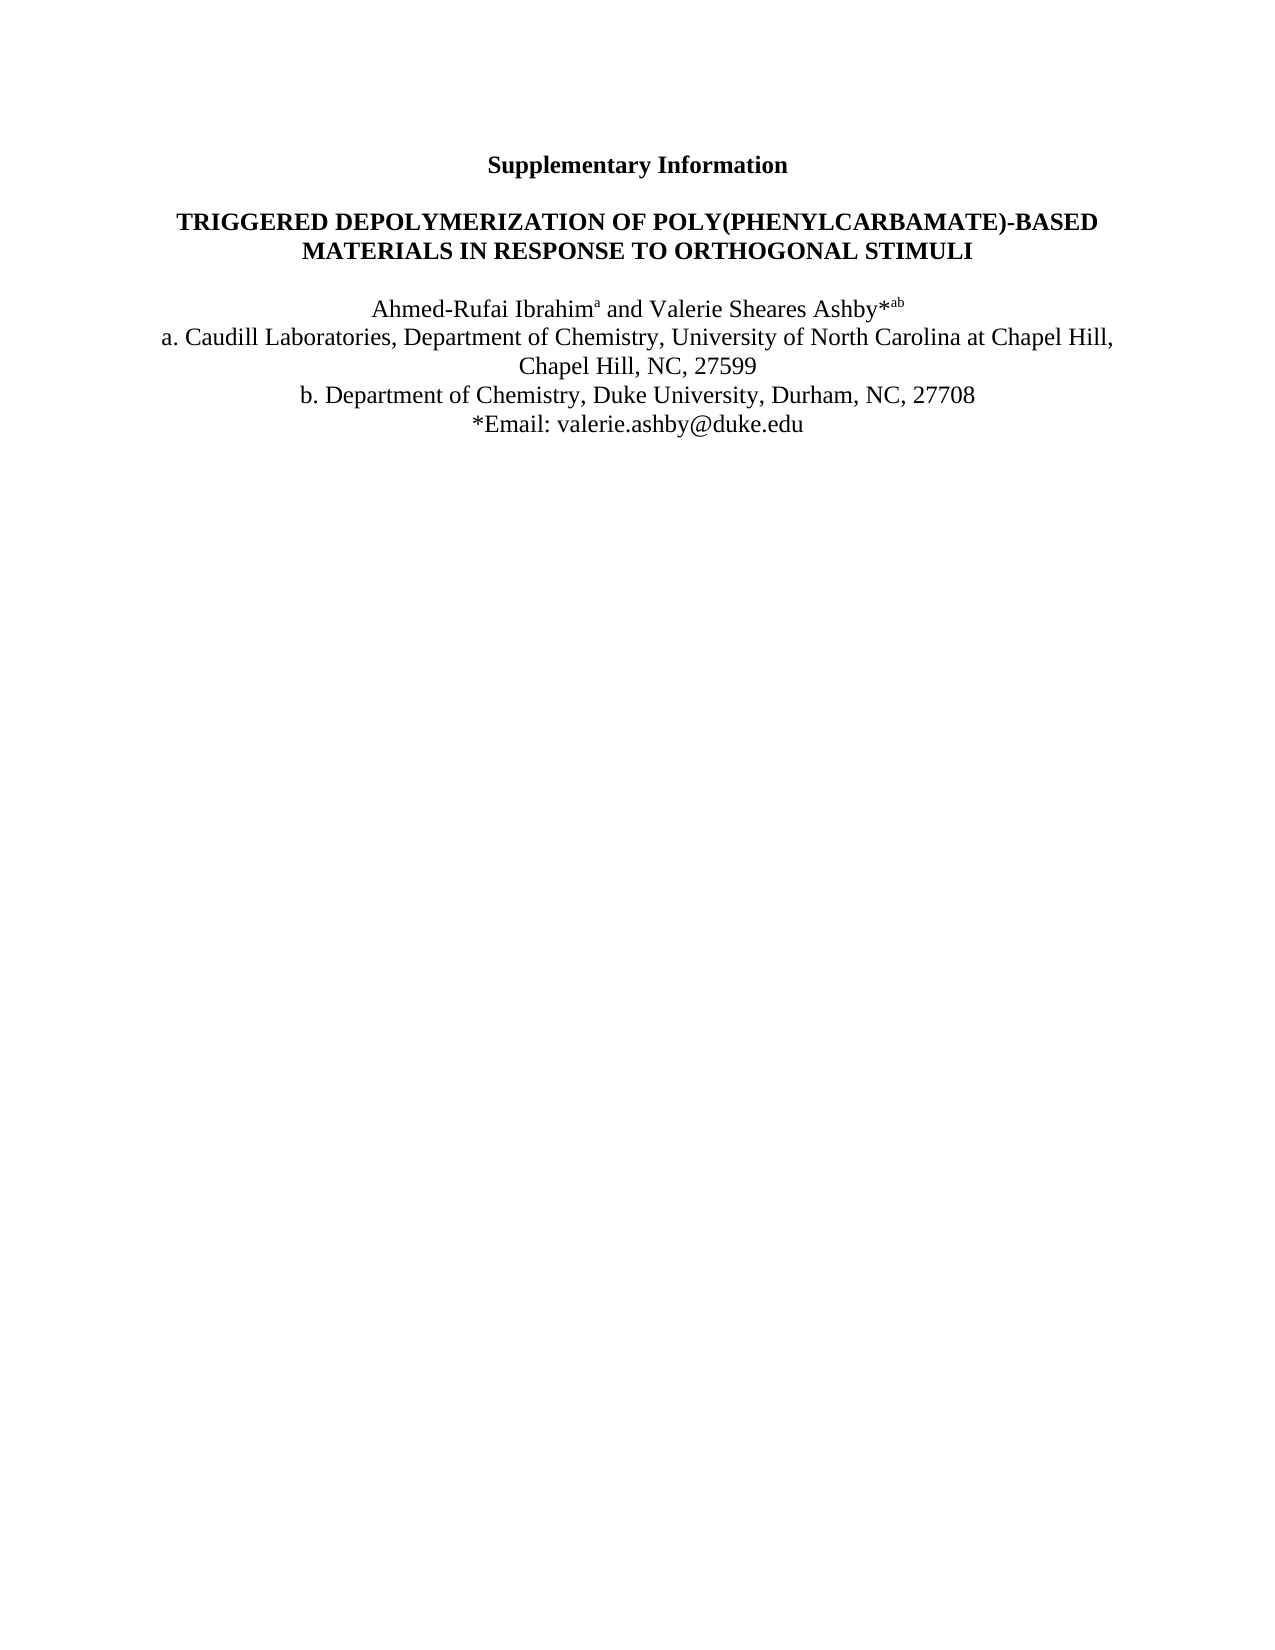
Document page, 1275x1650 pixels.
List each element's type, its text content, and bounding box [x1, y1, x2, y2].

text b. Department of Chemistry, Duke University, Durham, NC, 27708 [150, 380, 1125, 409]
text a. Caudill Laboratories, Department of Chemistry, University of North Carolina at Chapel Hill, Chapel Hill, NC, 27599 [150, 322, 1125, 380]
text Supplementary Information [150, 150, 1125, 179]
text *Email: valerie.ashby@duke.edu [150, 409, 1125, 437]
text Ahmed-Rufai Ibrahima and Valerie Sheares Ashby*ab [150, 294, 1125, 322]
text TRIGGERED DEPOLYMERIZATION OF POLY(PHENYLCARBAMATE)-BASED MATERIALS IN RESPONSE TO ORTHOGONAL STIMULI [150, 207, 1125, 265]
